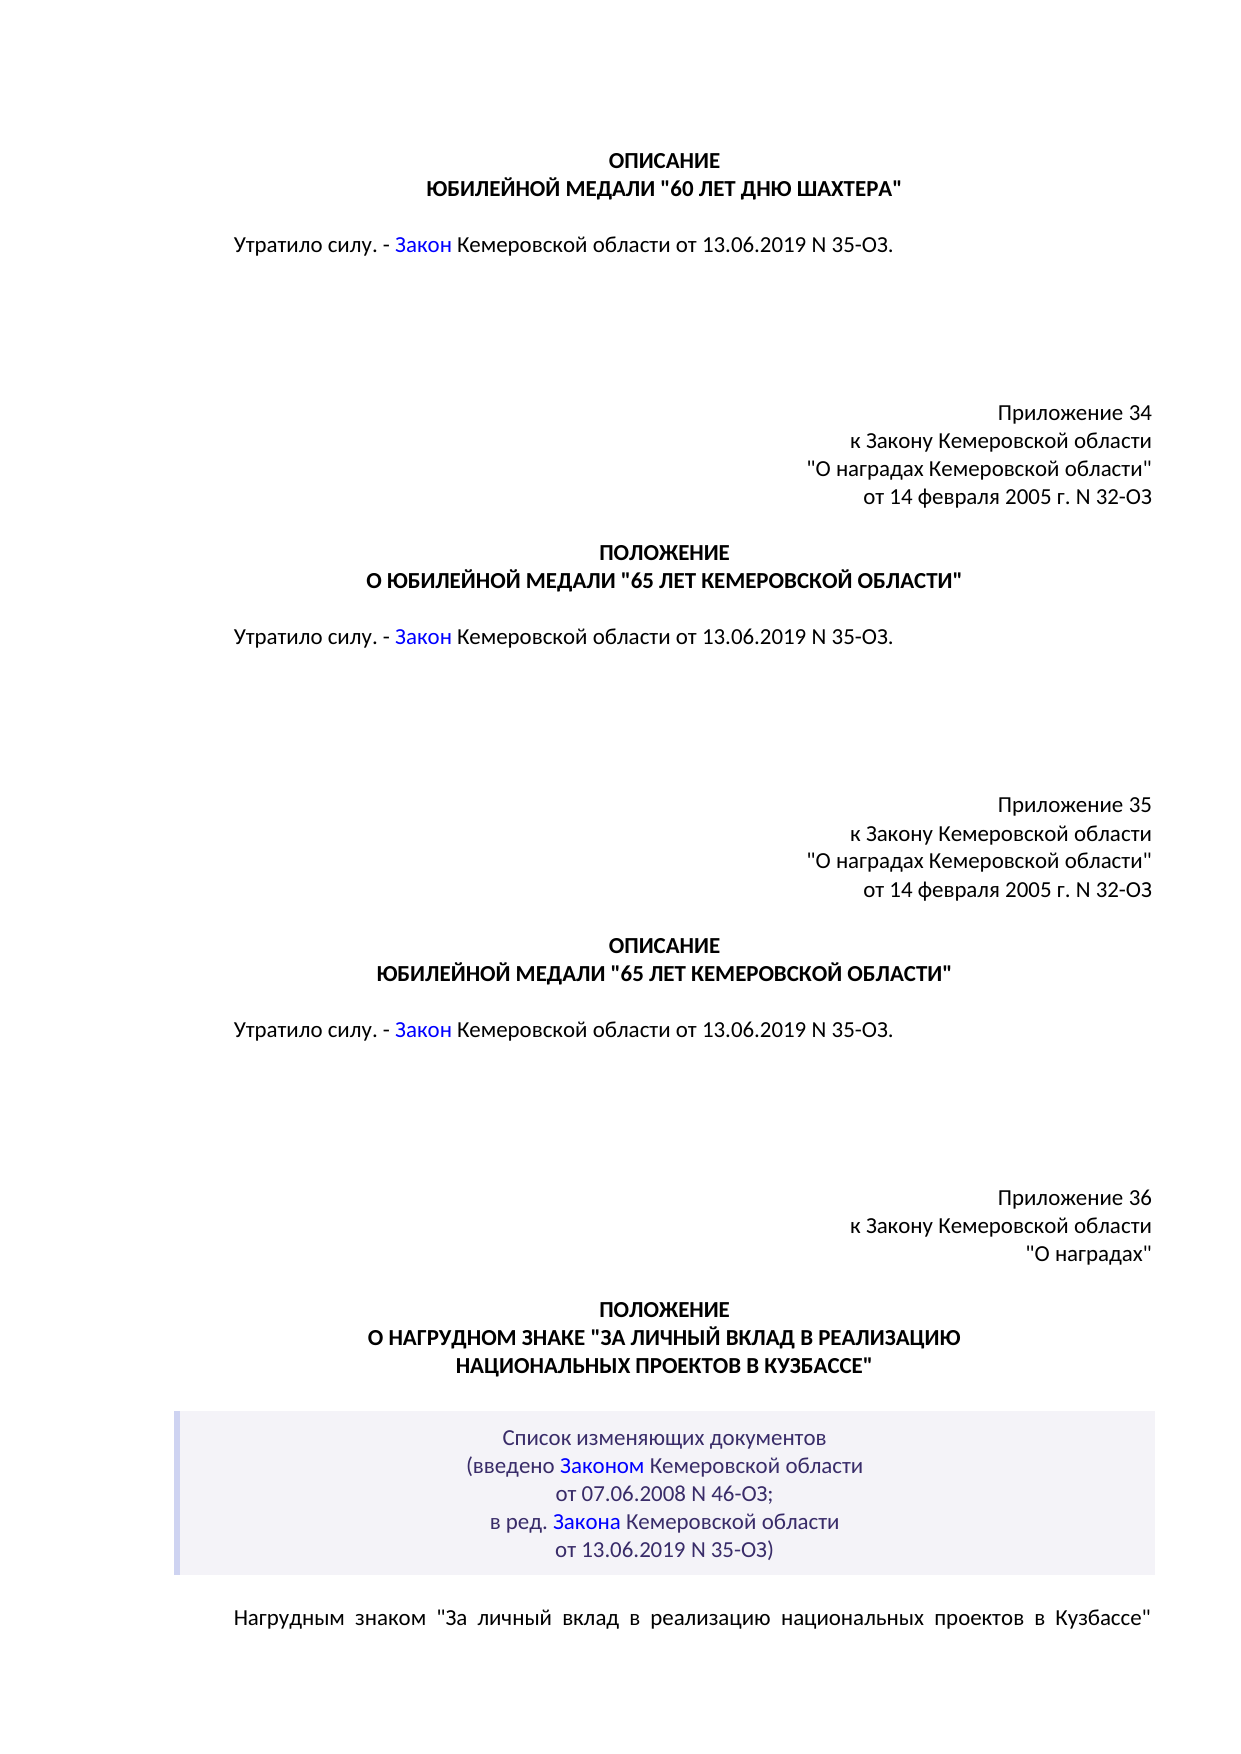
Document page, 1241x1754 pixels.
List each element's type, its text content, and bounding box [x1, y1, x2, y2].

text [177, 230, 1152, 258]
text Приложение 34 [177, 398, 1152, 426]
text от 14 февраля 2005 г. N 32-ОЗ [177, 875, 1152, 903]
text к Закону Кемеровской области [177, 426, 1152, 454]
title ЮБИЛЕЙНОЙ МЕДАЛИ "60 ЛЕТ ДНЮ ШАХТЕРА" [177, 174, 1152, 202]
text от 14 февраля 2005 г. N 32-ОЗ [177, 482, 1152, 510]
title О ЮБИЛЕЙНОЙ МЕДАЛИ "65 ЛЕТ КЕМЕРОВСКОЙ ОБЛАСТИ" [177, 566, 1152, 594]
table_header Список изменяющих документов (введено Законом Кемеровской области от 07.06.2008 N 46-ОЗ; в ред. Закона Кемеровской области от 13.06.2019 N 35-ОЗ) [180, 1411, 1149, 1575]
text к Закону Кемеровской области [177, 819, 1152, 847]
text "О наградах" [177, 1239, 1152, 1267]
title НАЦИОНАЛЬНЫХ ПРОЕКТОВ В КУЗБАССЕ" [177, 1351, 1152, 1379]
title ПОЛОЖЕНИЕ [177, 1295, 1152, 1323]
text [177, 1603, 1152, 1631]
text Приложение 35 [177, 791, 1152, 819]
title ОПИСАНИЕ [177, 146, 1152, 174]
text Утратило силу. - Закон Кемеровской области от 13.06.2019 N 35-ОЗ. [177, 1015, 1152, 1043]
text "О наградах Кемеровской области" [177, 847, 1152, 875]
title ЮБИЛЕЙНОЙ МЕДАЛИ "65 ЛЕТ КЕМЕРОВСКОЙ ОБЛАСТИ" [177, 959, 1152, 987]
title О НАГРУДНОМ ЗНАКЕ "ЗА ЛИЧНЫЙ ВКЛАД В РЕАЛИЗАЦИЮ [177, 1323, 1152, 1351]
text Утратило силу. - Закон Кемеровской области от 13.06.2019 N 35-ОЗ. [177, 622, 1152, 651]
text Приложение 36 [177, 1183, 1152, 1211]
title ПОЛОЖЕНИЕ [177, 538, 1152, 566]
text к Закону Кемеровской области [177, 1211, 1152, 1239]
title ОПИСАНИЕ [177, 931, 1152, 959]
text "О наградах Кемеровской области" [177, 454, 1152, 482]
